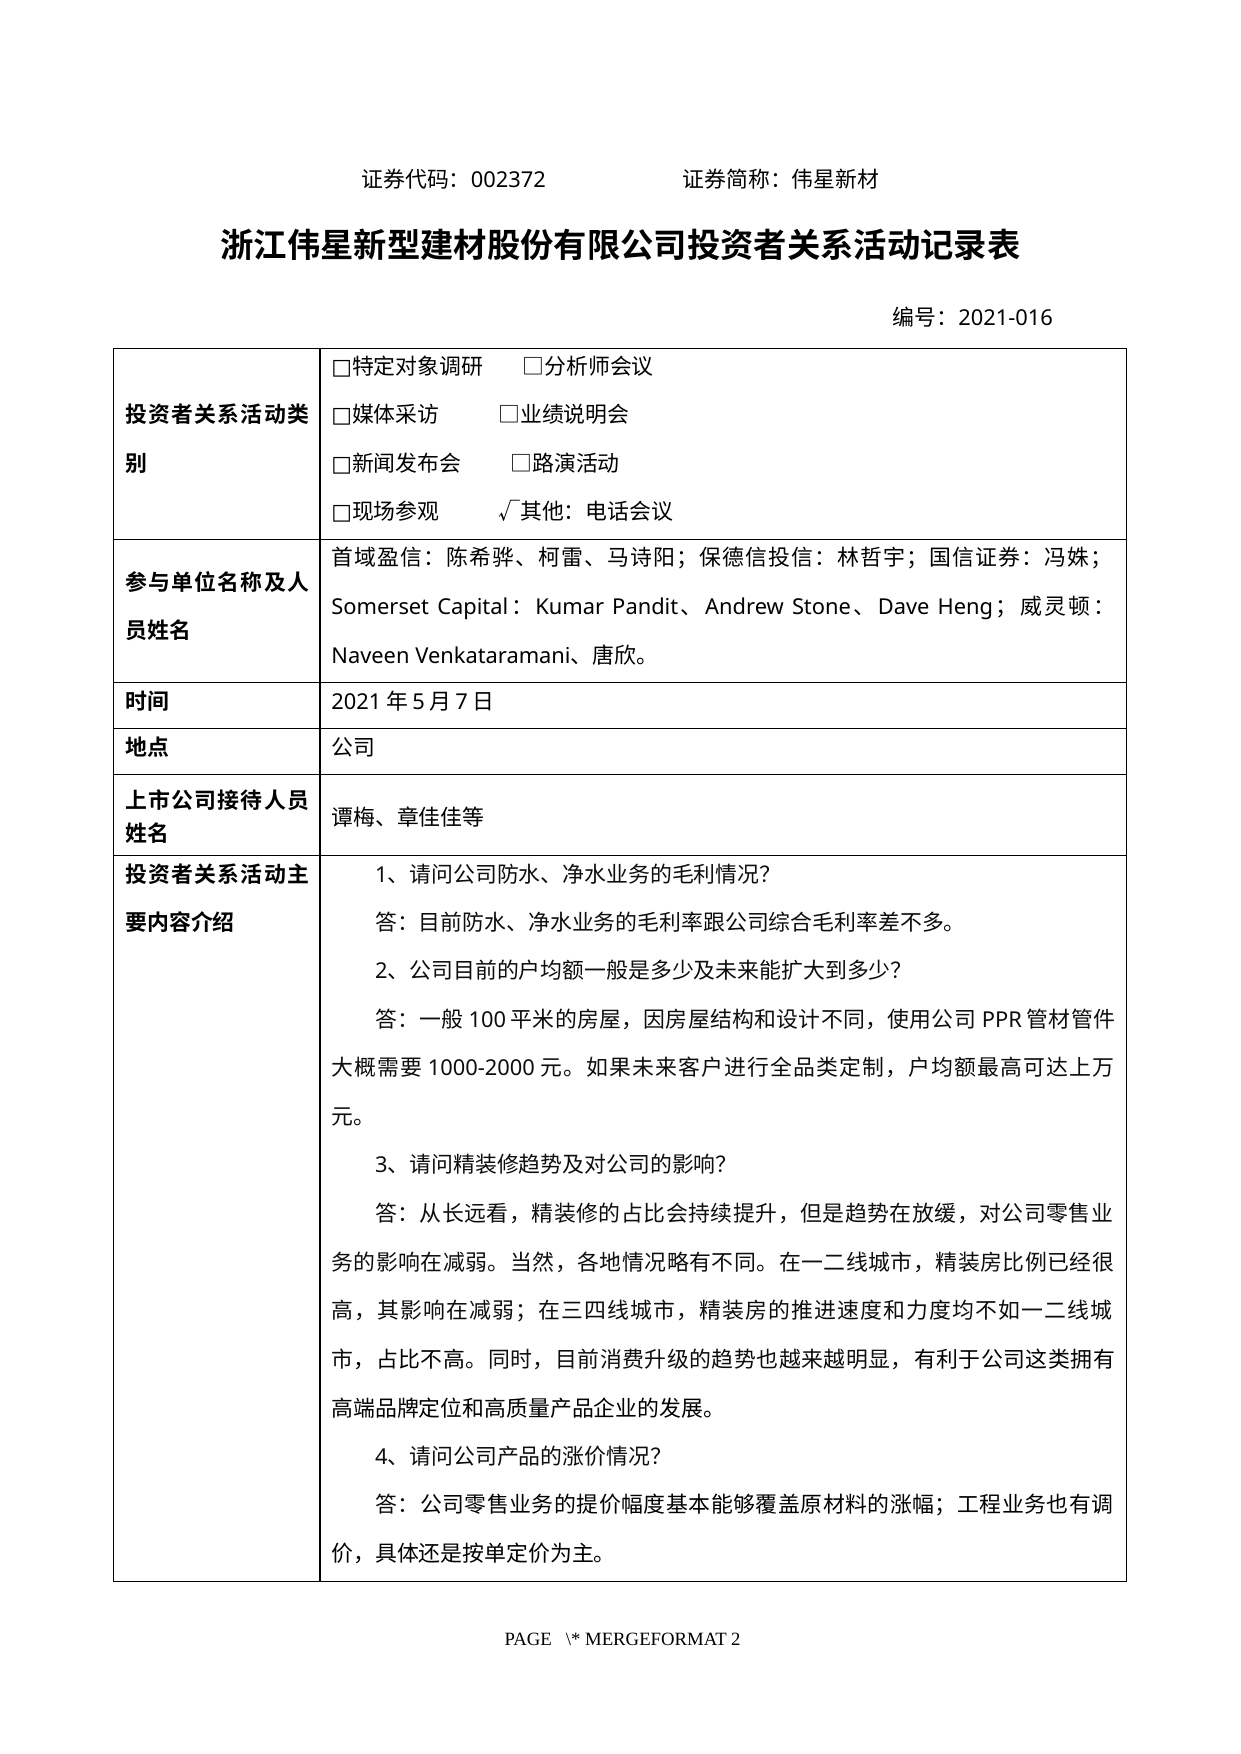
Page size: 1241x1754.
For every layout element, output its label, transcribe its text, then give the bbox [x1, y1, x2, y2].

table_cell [321, 856, 1126, 1581]
table_header 投资者关系活动类别 [114, 349, 319, 539]
table_header □特定对象调研 □分析师会议 □媒体采访 □业绩说明会 □新闻发布会 □路演活动 □现场参观 √其他：电话会议 [321, 349, 1126, 539]
table_cell 参与单位名称及人员姓名 [114, 540, 319, 682]
table_cell 谭梅、章佳佳等 [321, 775, 1126, 855]
text 浙江伟星新型建材股份有限公司投资者关系活动记录表 [187, 210, 1053, 275]
table_cell 公司 [321, 729, 1126, 774]
text 编号：2021-016 [187, 299, 1053, 332]
table_cell 地点 [114, 729, 319, 774]
table_cell 投资者关系活动主要内容介绍 [114, 856, 319, 1581]
table_cell 2021年5月7日 [321, 683, 1126, 728]
text 证券代码：002372 证券简称：伟星新材 [187, 162, 1053, 194]
table_cell 上市公司接待人员姓名 [114, 775, 319, 855]
table_cell 时间 [114, 683, 319, 728]
table_cell 首域盈信：陈希骅、柯雷、马诗阳；保德信投信：林哲宇；国信证券：冯姝；Somerset Capital：Kumar Pandit、Andrew Stone、Dave Heng；威灵顿：Naveen Venkataramani、唐欣。 [321, 540, 1126, 682]
